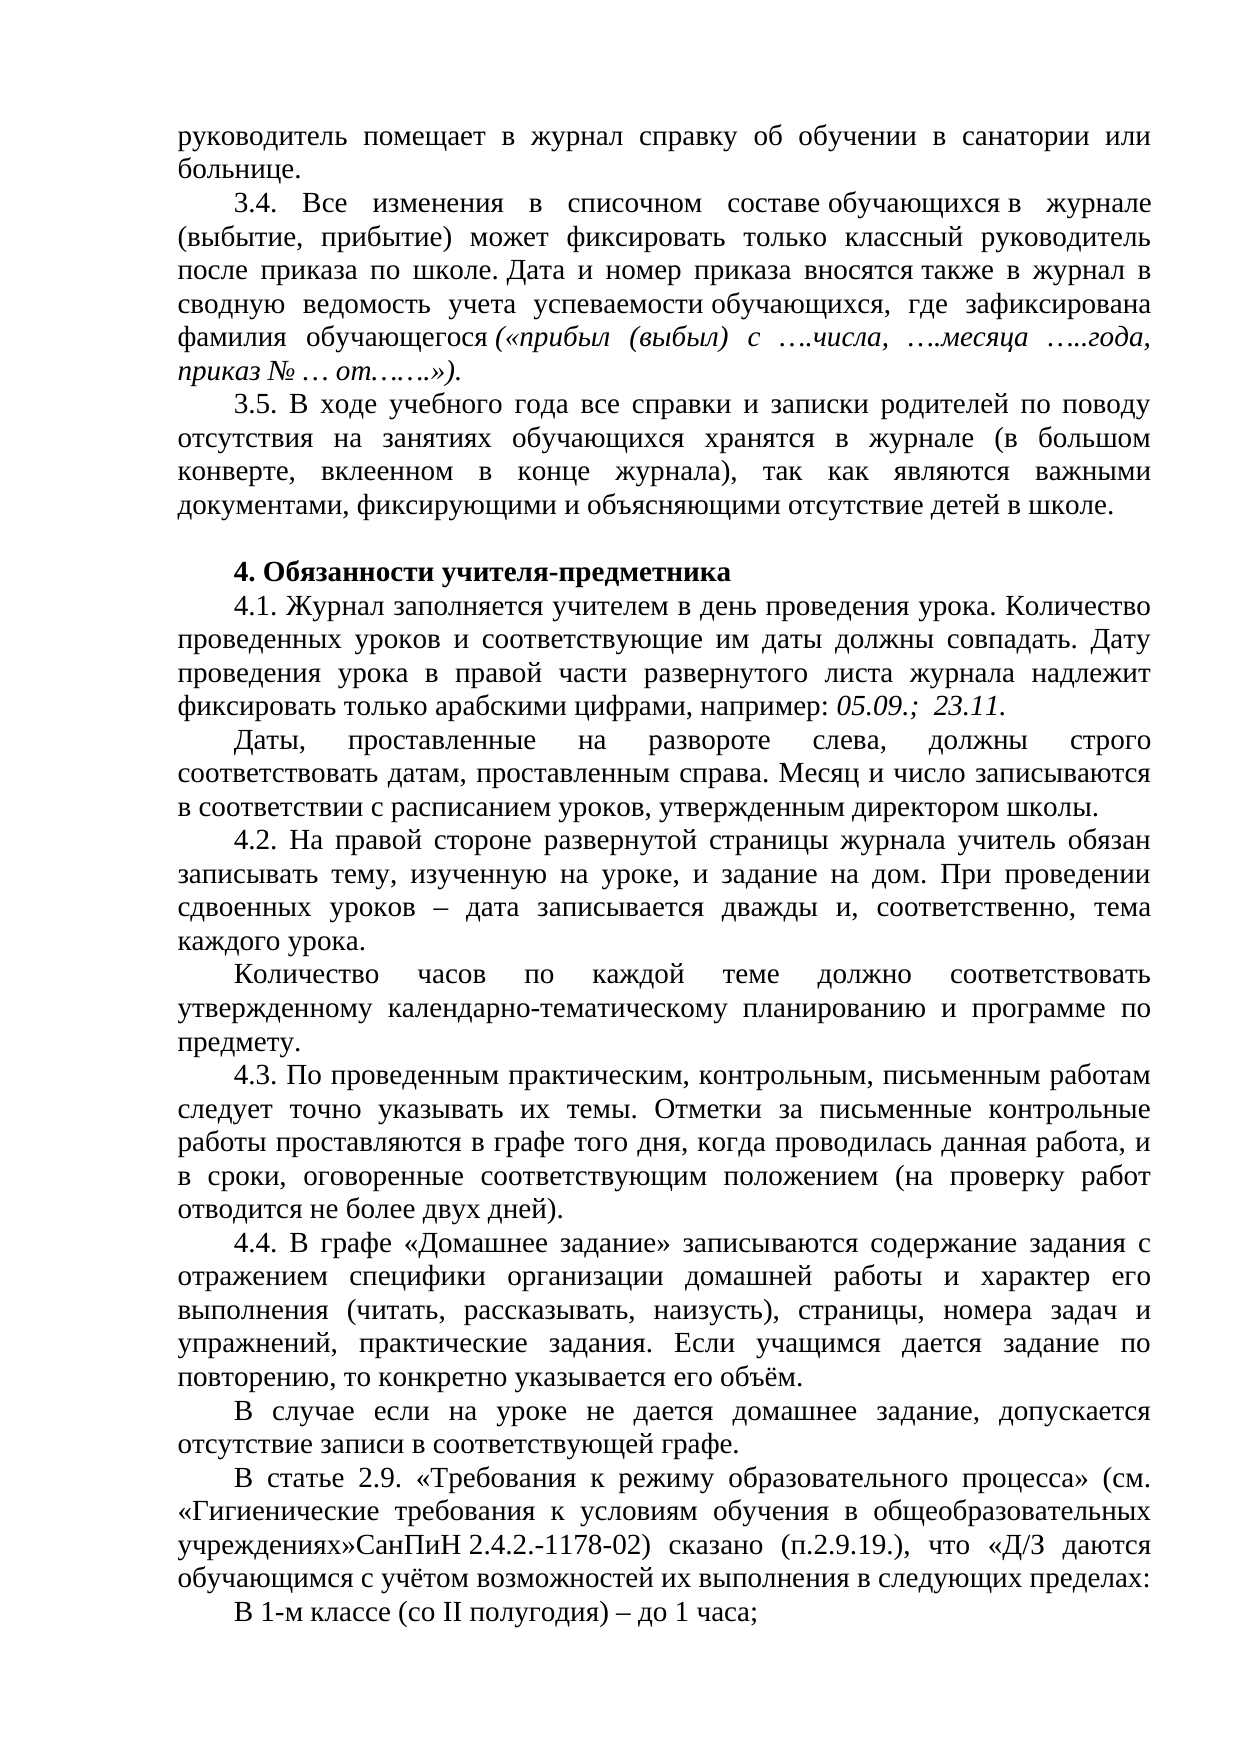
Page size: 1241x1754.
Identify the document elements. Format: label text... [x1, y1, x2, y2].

text В случае если на уроке не дается домашнее задание, допускается отсутствие записи в соответствующей графе. [177, 1393, 1152, 1460]
text 4.4. В графе «Домашнее задание» записываются содержание задания с отражением специфики организации домашней работы и характер его выполнения (читать, рассказывать, наизусть), страницы, номера задач и упражнений, практические задания. Если учащимся дается задание по повторению, то конкретно указывается его объём. [177, 1225, 1152, 1393]
text Количество часов по каждой теме должно соответствовать утвержденному календарно-тематическому планированию и программе по предмету. [177, 957, 1152, 1057]
text 4.3. По проведенным практическим, контрольным, письменным работам следует точно указывать их темы. Отметки за письменные контрольные работы проставляются в графе того дня, когда проводилась данная работа, и в сроки, оговоренные соответствующим положением (на проверку работ отводится не более двух дней). [177, 1057, 1152, 1225]
text 4.2. На правой стороне развернутой страницы журнала учитель обязан записывать тему, изученную на уроке, и задание на дом. При проведении сдвоенных уроков – дата записывается дважды и, соответственно, тема каждого урока. [177, 822, 1152, 957]
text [177, 118, 1152, 185]
text 4.1. Журнал заполняется учителем в день проведения урока. Количество проведенных уроков и соответствующие им даты должны совпадать. Дату проведения урока в правой части развернутого листа журнала надлежит фиксировать только арабскими цифрами, например: 05.09.; 23.11. [177, 588, 1152, 722]
text 3.5. В ходе учебного года все справки и записки родителей по поводу отсутствия на занятиях обучающихся хранятся в журнале (в большом конверте, вклеенном в конце журнала), так как являются важными документами, фиксирующими и объясняющими отсутствие детей в школе. [177, 386, 1152, 521]
text Даты, проставленные на развороте слева, должны строго соответствовать датам, проставленным справа. Месяц и число записываются в соответствии с расписанием уроков, утвержденным директором школы. [177, 722, 1152, 822]
text 4. Обязанности учителя-предметника [177, 554, 1152, 588]
text 3.4. Все изменения в списочном составе обучающихся в журнале (выбытие, прибытие) может фиксировать только классный руководитель после приказа по школе. Дата и номер приказа вносятся также в журнал в сводную ведомость учета успеваемости обучающихся, где зафиксирована фамилия обучающегося («прибыл (выбыл) с ….числа, ….месяца …..года, приказ № … от…….»). [177, 185, 1152, 386]
text В 1-м классе (со II полугодия) – до 1 часа; [177, 1594, 1152, 1627]
text В статье 2.9. «Требования к режиму образовательного процесса» (см. «Гигиенические требования к условиям обучения в общеобразовательных учреждениях»СанПиН 2.4.2.-1178-02) сказано (п.2.9.19.), что «Д/З даются обучающимся с учётом возможностей их выполнения в следующих пределах: [177, 1460, 1152, 1594]
